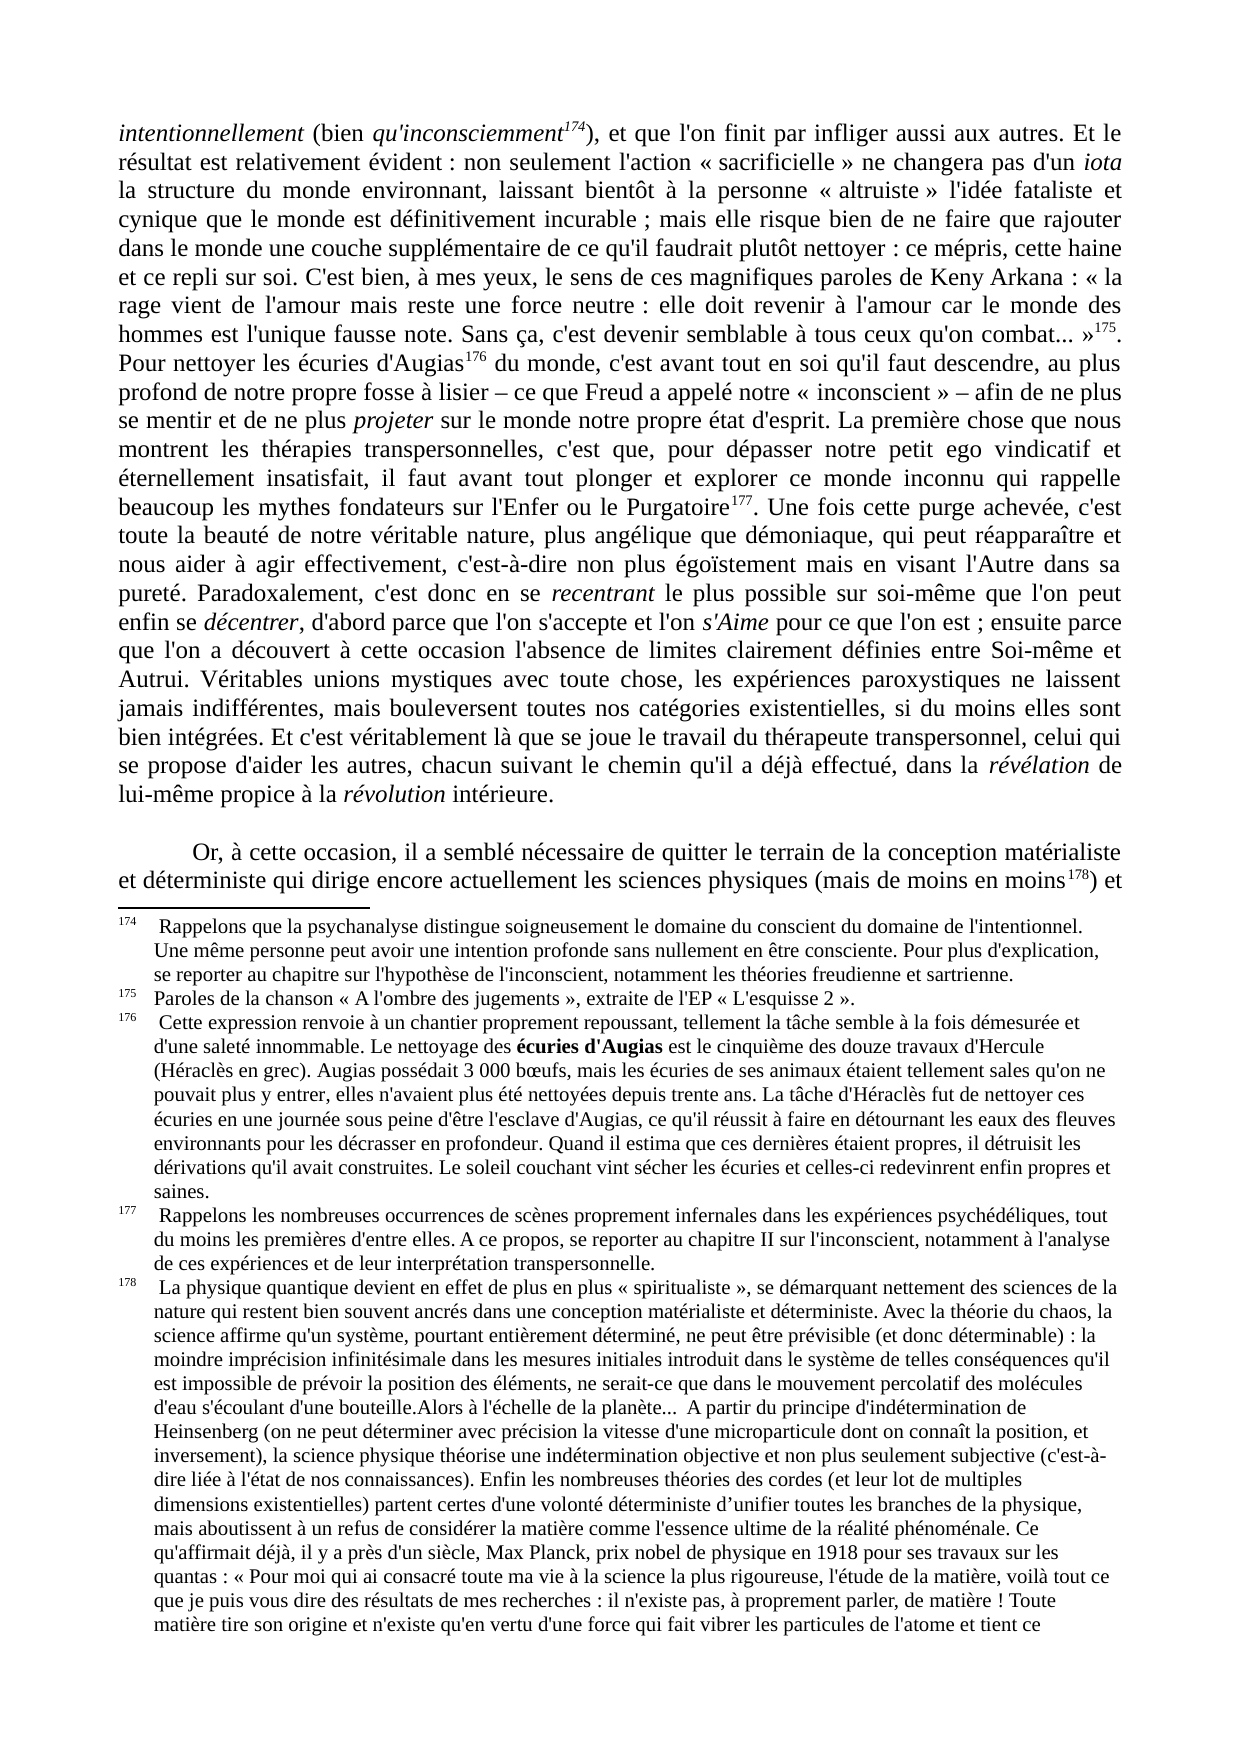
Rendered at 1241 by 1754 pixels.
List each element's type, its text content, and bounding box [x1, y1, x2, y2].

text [118, 118, 1122, 808]
